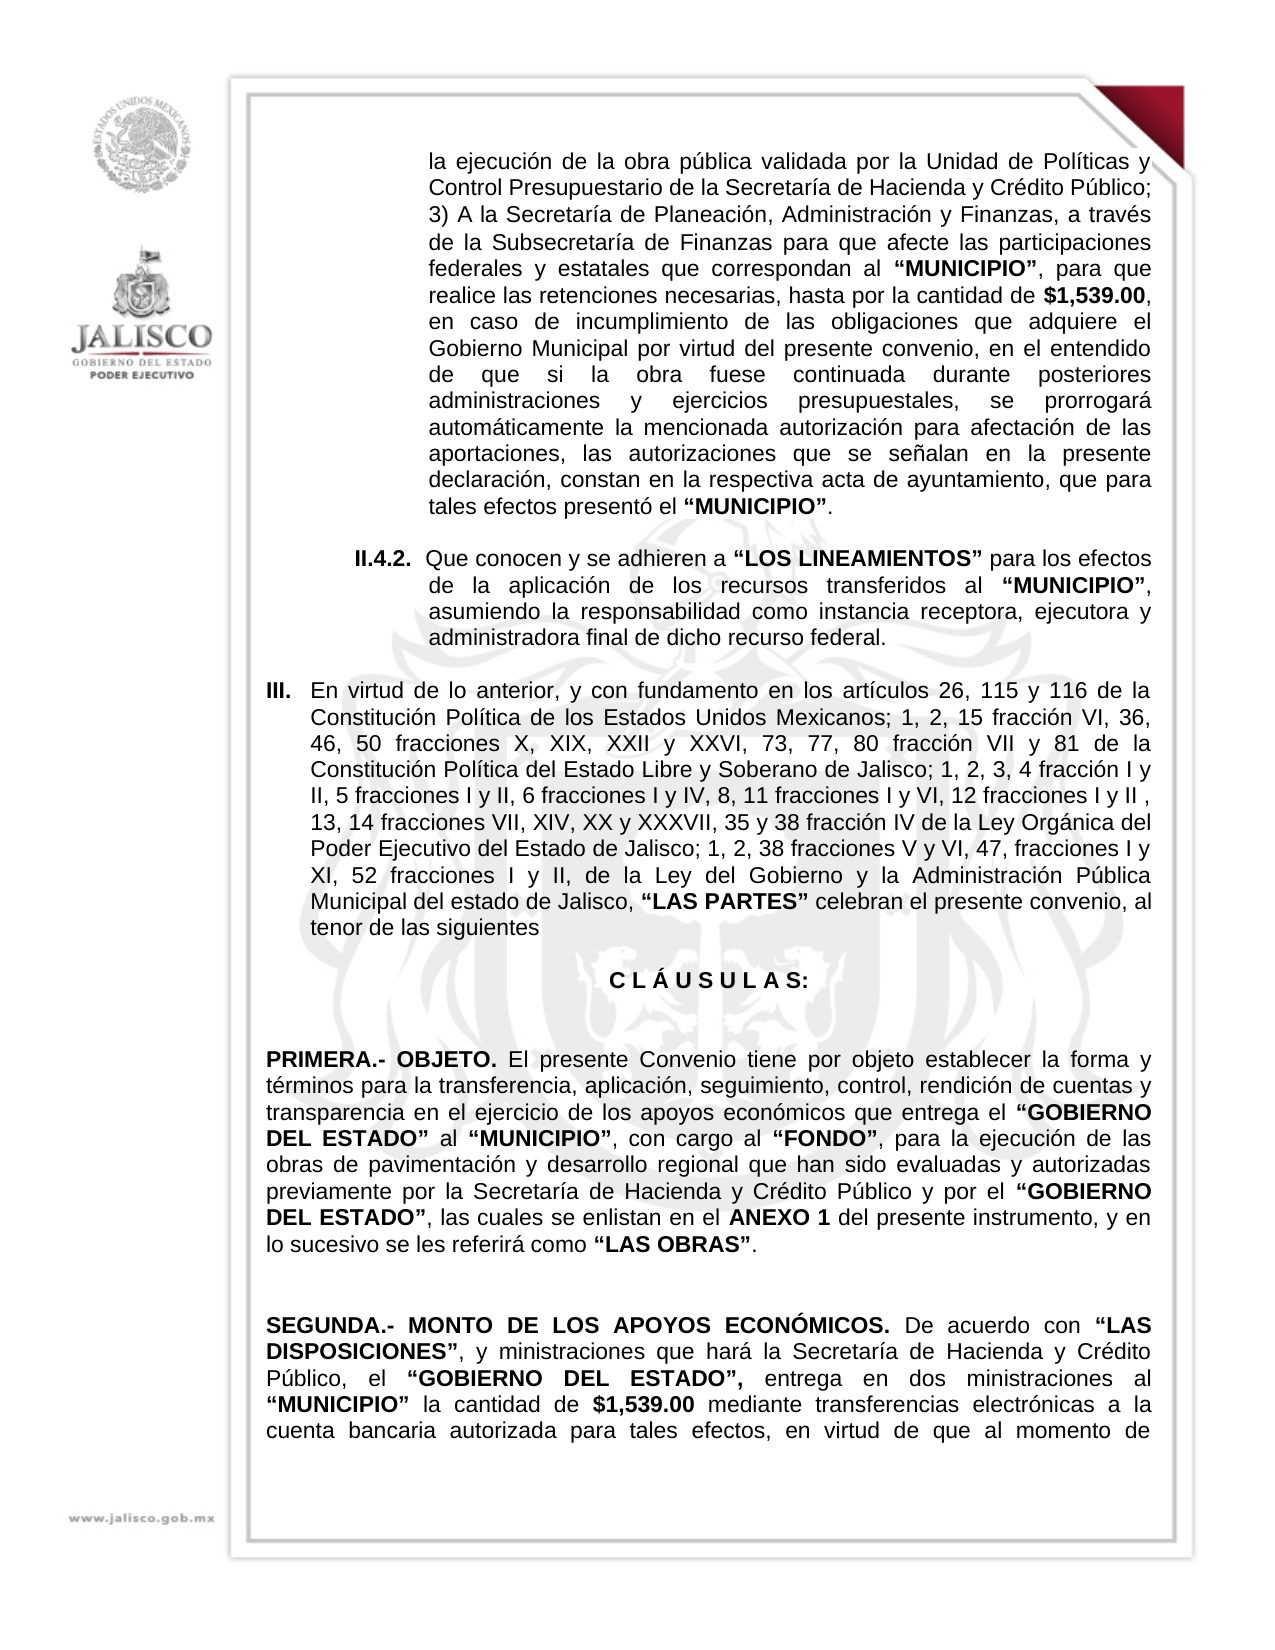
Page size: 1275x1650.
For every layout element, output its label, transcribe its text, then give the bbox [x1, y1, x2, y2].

text C L Á U S U L A S: [266, 967, 1152, 993]
list En virtud de lo anterior, y con fundamento en los artículos 26, 115 y 116 de la Constitución Política de los Estados Unidos Mexicanos; 1, 2, 15 fracción VI, 36, 46, 50 fracciones X, XIX, XXII y XXVI, 73, 77, 80 fracción VII y 81 de la Constitución Política del Estado Libre y Soberano de Jalisco; 1, 2, 3, 4 fracción I y II, 5 fracciones I y II, 6 fracciones I y IV, 8, 11 fracciones I y VI, 12 fracciones I y II , 13, 14 fracciones VII, XIV, XX y XXXVII, 35 y 38 fracción IV de la Ley Orgánica del Poder Ejecutivo del Estado de Jalisco; 1, 2, 38 fracciones V y VI, 47, fracciones I y XI, 52 fracciones I y II, de la Ley del Gobierno y la Administración Pública Municipal del estado de Jalisco, “LAS PARTES” celebran el presente convenio, al tenor de las siguientes [266, 677, 1152, 941]
text PRIMERA.- OBJETO. El presente Convenio tiene por objeto establecer la forma y términos para la transferencia, aplicación, seguimiento, control, rendición de cuentas y transparencia en el ejercicio de los apoyos económicos que entrega el “GOBIERNO DEL ESTADO” al “MUNICIPIO”, con cargo al “FONDO”, para la ejecución de las obras de pavimentación y desarrollo regional que han sido evaluadas y autorizadas previamente por la Secretaría de Hacienda y Crédito Público y por el “GOBIERNO DEL ESTADO”, las cuales se enlistan en el ANEXO 1 del presente instrumento, y en lo sucesivo se les referirá como “LAS OBRAS”. [266, 1046, 1152, 1257]
picture [59, 70, 1216, 1566]
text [266, 1312, 1152, 1444]
text II.4.2. Que conocen y se adhieren a “LOS LINEAMIENTOS” para los efectos de la aplicación de los recursos transferidos al “MUNICIPIO”, asumiendo la responsabilidad como instancia receptora, ejecutora y administradora final de dicho recurso federal. [354, 545, 1152, 651]
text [354, 148, 1152, 519]
